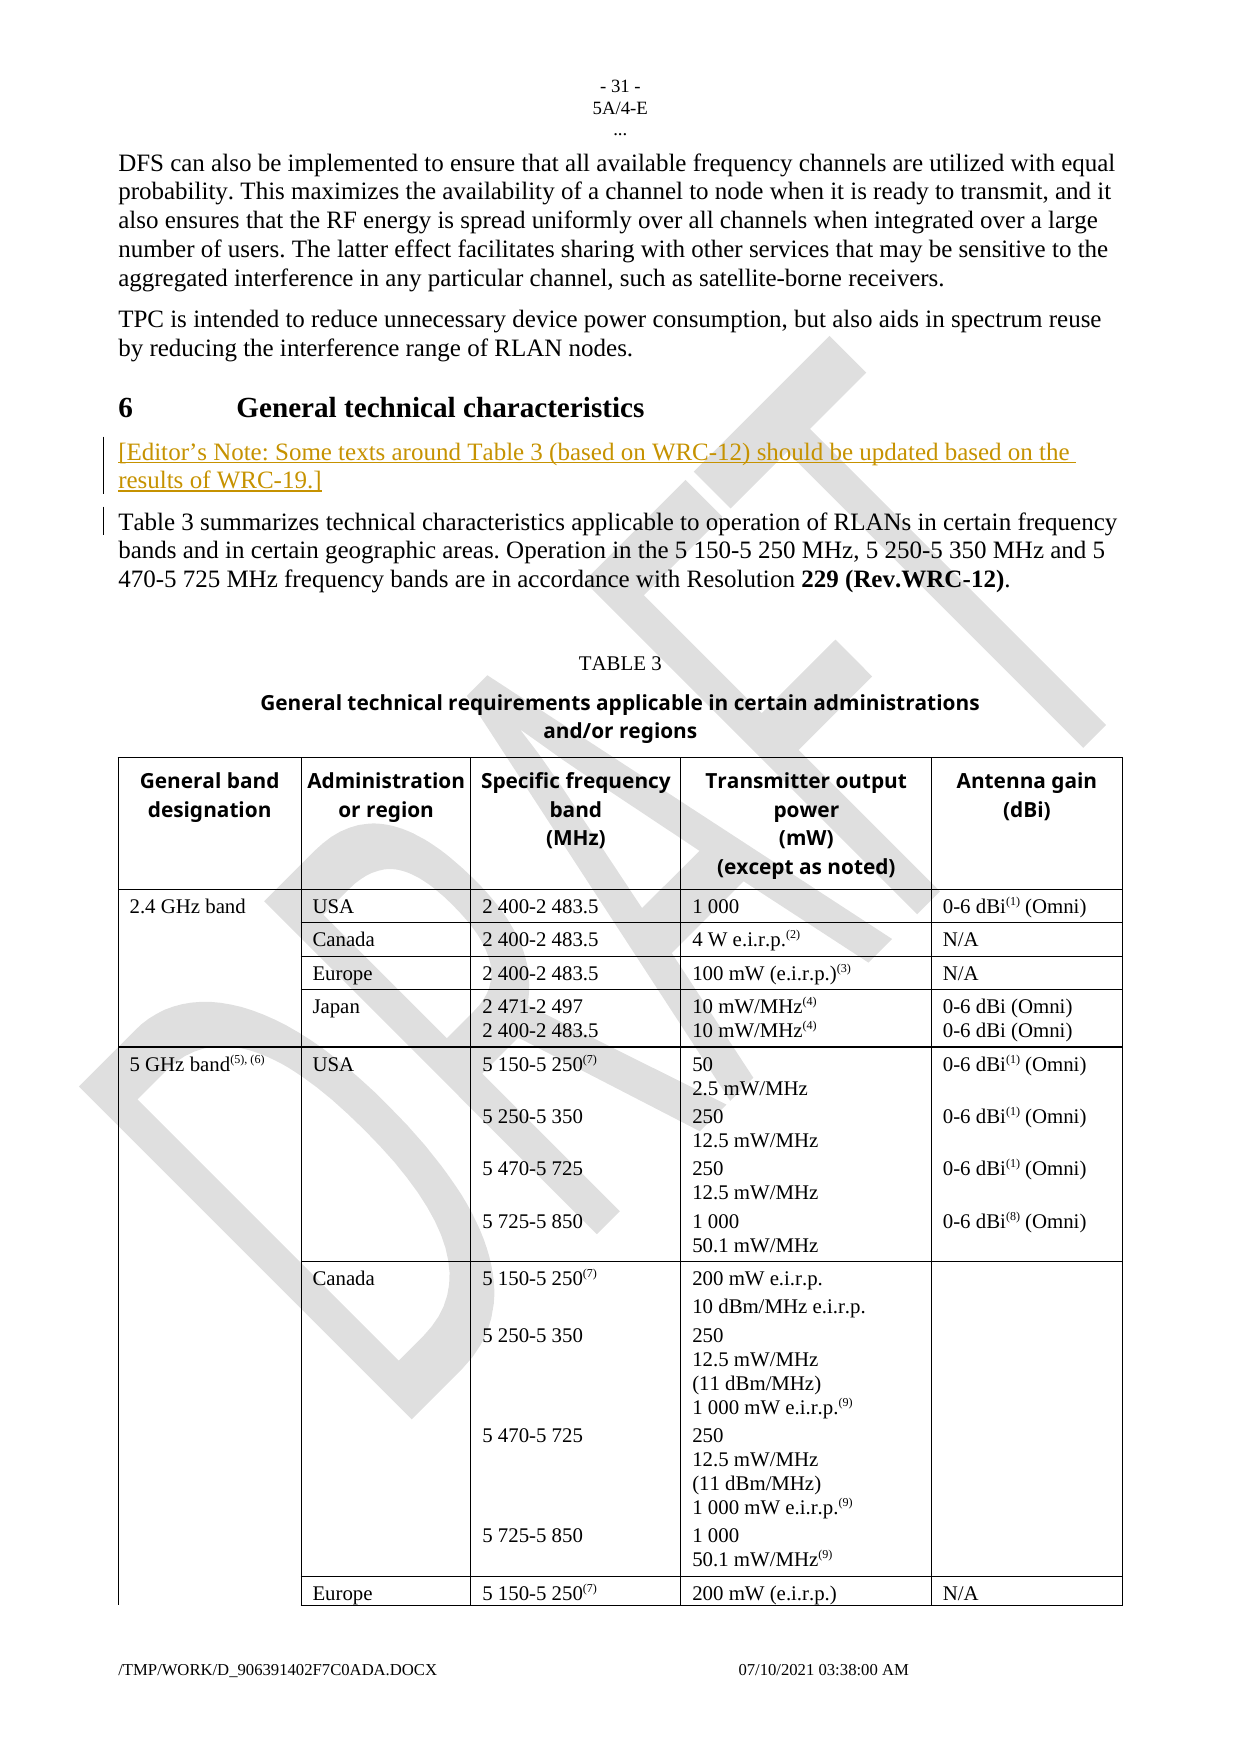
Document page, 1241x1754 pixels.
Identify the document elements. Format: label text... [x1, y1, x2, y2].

text TABLE 3 [118, 651, 1122, 675]
table_cell Europe [302, 1577, 470, 1605]
table_cell USA [302, 1048, 470, 1261]
table_header Antenna gain (dBi) [932, 758, 1122, 889]
table_cell N/A [932, 957, 1122, 989]
table_cell Europe [302, 957, 470, 989]
table_cell 2 400-2 483.5 [471, 890, 680, 922]
table_header Specific frequency band (MHz) [471, 758, 680, 889]
table_cell 10 mW/MHz(4) 10 mW/MHz(4) [681, 990, 931, 1046]
subtitle 6 General technical characteristics [118, 391, 1122, 424]
table_header Transmitter output power (mW) (except as noted) [681, 758, 931, 889]
table_cell 5 150-5 250(7) 5 250-5 350 5 470-5 725 5 725-5 850 [471, 1262, 680, 1576]
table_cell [471, 1577, 680, 1605]
table_cell 2 400-2 483.5 [471, 957, 680, 989]
table_cell Japan [302, 990, 470, 1046]
table_cell [932, 1262, 1122, 1576]
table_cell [681, 1577, 931, 1605]
table_cell 100 mW (e.i.r.p.)(3) [681, 957, 931, 989]
table_cell 5 GHz band(5), (6) [119, 1048, 301, 1605]
table_cell 2 471-2 497 2 400-2 483.5 [471, 990, 680, 1046]
text DFS can also be implemented to ensure that all available frequency channels are utilized with equal probability. This maximizes the availability of a channel to node when it is ready to transmit, and it also ensures that the RF energy is spread uniformly over all channels when integrated over a large number of users. The latter effect facilitates sharing with other services that may be sensitive to the aggregated interference in any particular channel, such as satellite-borne receivers. [118, 148, 1122, 291]
table_cell 5 150-5 250(7) 5 250-5 350 5 470-5 725 5 725-5 850 [471, 1048, 680, 1261]
table_header General band designation [119, 758, 301, 889]
table_cell N/A [932, 1577, 1122, 1605]
text TPC is intended to reduce unnecessary device power consumption, but also aids in spectrum reuse by reducing the interference range of RLAN nodes. [118, 304, 1122, 361]
table_cell 4 W e.i.r.p.(2) [681, 923, 931, 956]
table_cell 0-6 dBi(1) (Omni) [932, 890, 1122, 922]
table_cell Canada [302, 923, 470, 956]
table_cell USA [302, 890, 470, 922]
title General technical requirements applicable in certain administrations and/or regions [118, 688, 1122, 745]
table_cell 2.4 GHz band [119, 890, 301, 1046]
table_cell 50 2.5 mW/MHz 250 12.5 mW/MHz 250 12.5 mW/MHz 1 000 50.1 mW/MHz [681, 1048, 931, 1261]
table_cell Canada [302, 1262, 470, 1576]
table_cell 2 400-2 483.5 [471, 923, 680, 956]
table_cell 0-6 dBi (Omni) 0-6 dBi (Omni) [932, 990, 1122, 1046]
table_header Administration or region [302, 758, 470, 889]
text Table 3 summarizes technical characteristics applicable to operation of RLANs in certain frequency bands and in certain geographic areas. Operation in the 5 150-5 250 MHz, 5 250-5 350 MHz and 5 470-5 725 MHz frequency bands are in accordance with Resolution 229 (Rev.WRC-12). [118, 507, 1122, 593]
table_cell 200 mW e.i.r.p. 10 dBm/MHz e.i.r.p. 250 12.5 mW/MHz (11 dBm/MHz) 1 000 mW e.i.r.p.(9) 250 12.5 mW/MHz (11 dBm/MHz) 1 000 mW e.i.r.p.(9) 1 000 50.1 mW/MHz(9) [681, 1262, 931, 1576]
table_cell N/A [932, 923, 1122, 956]
table_cell 0-6 dBi(1) (Omni) 0-6 dBi(1) (Omni) 0-6 dBi(1) (Omni) 0-6 dBi(8) (Omni) [932, 1048, 1122, 1261]
table_cell 1 000 [681, 890, 931, 922]
